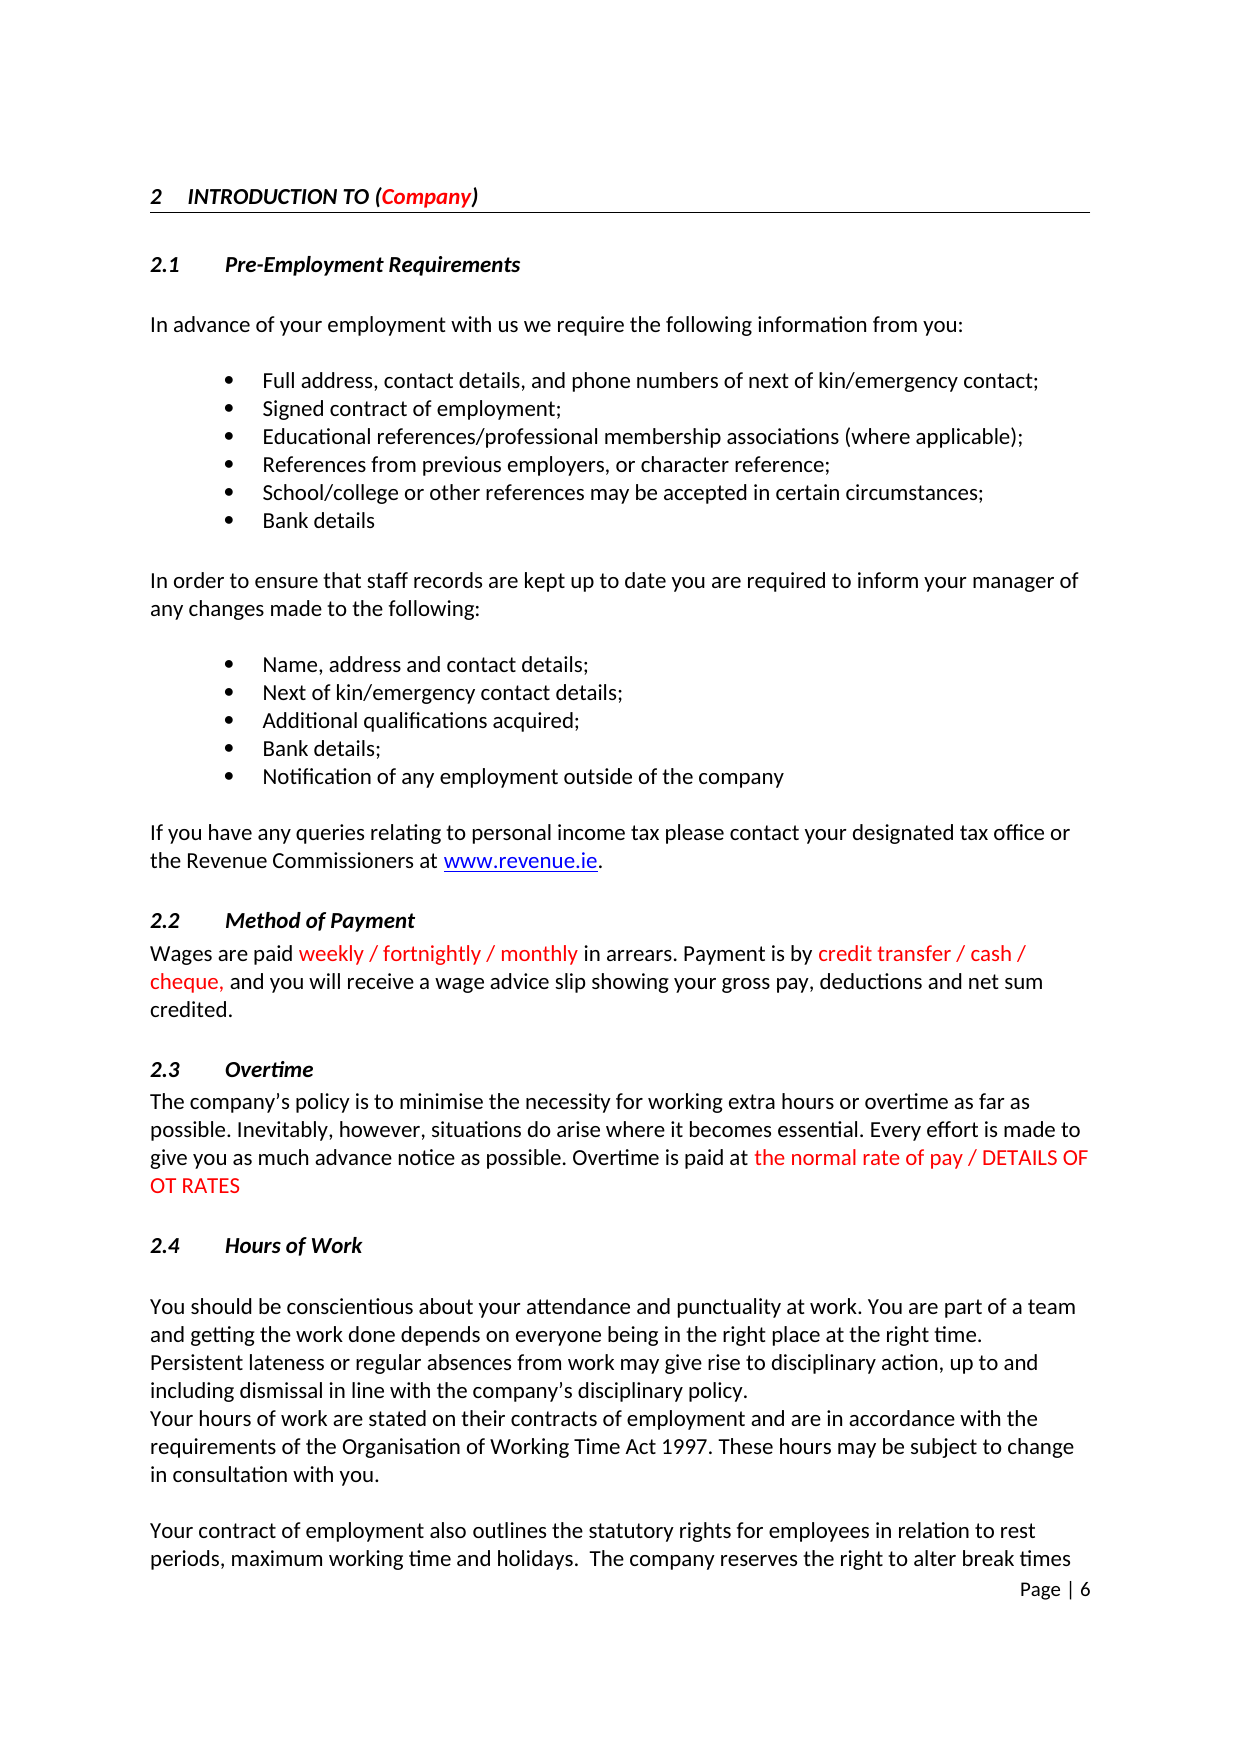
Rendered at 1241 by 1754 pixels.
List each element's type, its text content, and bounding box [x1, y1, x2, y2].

list Notification of any employment outside of the company [225, 762, 1090, 790]
list Full address, contact details, and phone numbers of next of kin/emergency contact; [225, 366, 1090, 394]
list Signed contract of employment; [225, 394, 1090, 422]
list School/college or other references may be accepted in certain circumstances; [225, 478, 1090, 506]
text In advance of your employment with us we require the following information from you: [150, 310, 1090, 338]
subtitle Method of Payment [150, 907, 1090, 935]
subtitle Pre-Employment Requirements [150, 250, 1090, 278]
text In order to ensure that staff records are kept up to date you are required to inform your manager of any changes made to the following: [150, 566, 1090, 622]
list Bank details; [225, 734, 1090, 762]
list Name, address and contact details; [225, 650, 1090, 678]
list Educational references/professional membership associations (where applicable); [225, 422, 1090, 450]
list Additional qualifications acquired; [225, 706, 1090, 734]
list Bank details [225, 506, 1090, 534]
list Next of kin/emergency contact details; [225, 678, 1090, 706]
text Your hours of work are stated on their contracts of employment and are in accordance with the requirements of the Organisation of Working Time Act 1997. These hours may be subject to change in consultation with you. [150, 1404, 1090, 1488]
text Wages are paid weekly / fortnightly / monthly in arrears. Payment is by credit transfer / cash / cheque, and you will receive a wage advice slip showing your gross pay, deductions and net sum credited. [150, 939, 1090, 1023]
list References from previous employers, or character reference; [225, 450, 1090, 478]
subtitle INTRODUCTION TO (Company) [150, 182, 1090, 212]
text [150, 1516, 1090, 1572]
subtitle Hours of Work [150, 1232, 1090, 1259]
text Persistent lateness or regular absences from work may give rise to disciplinary action, up to and including dismissal in line with the company’s disciplinary policy. [150, 1348, 1090, 1404]
subtitle Overtime [150, 1055, 1090, 1083]
text If you have any queries relating to personal income tax please contact your designated tax office or the Revenue Commissioners at www.revenue.ie. [150, 818, 1090, 874]
text You should be conscientious about your attendance and punctuality at work. You are part of a team and getting the work done depends on everyone being in the right place at the right time. [150, 1292, 1090, 1348]
text The company’s policy is to minimise the necessity for working extra hours or overtime as far as possible. Inevitably, however, situations do arise where it becomes essential. Every effort is made to give you as much advance notice as possible. Overtime is paid at the normal rate of pay / DETAILS OF OT RATES [150, 1087, 1090, 1199]
